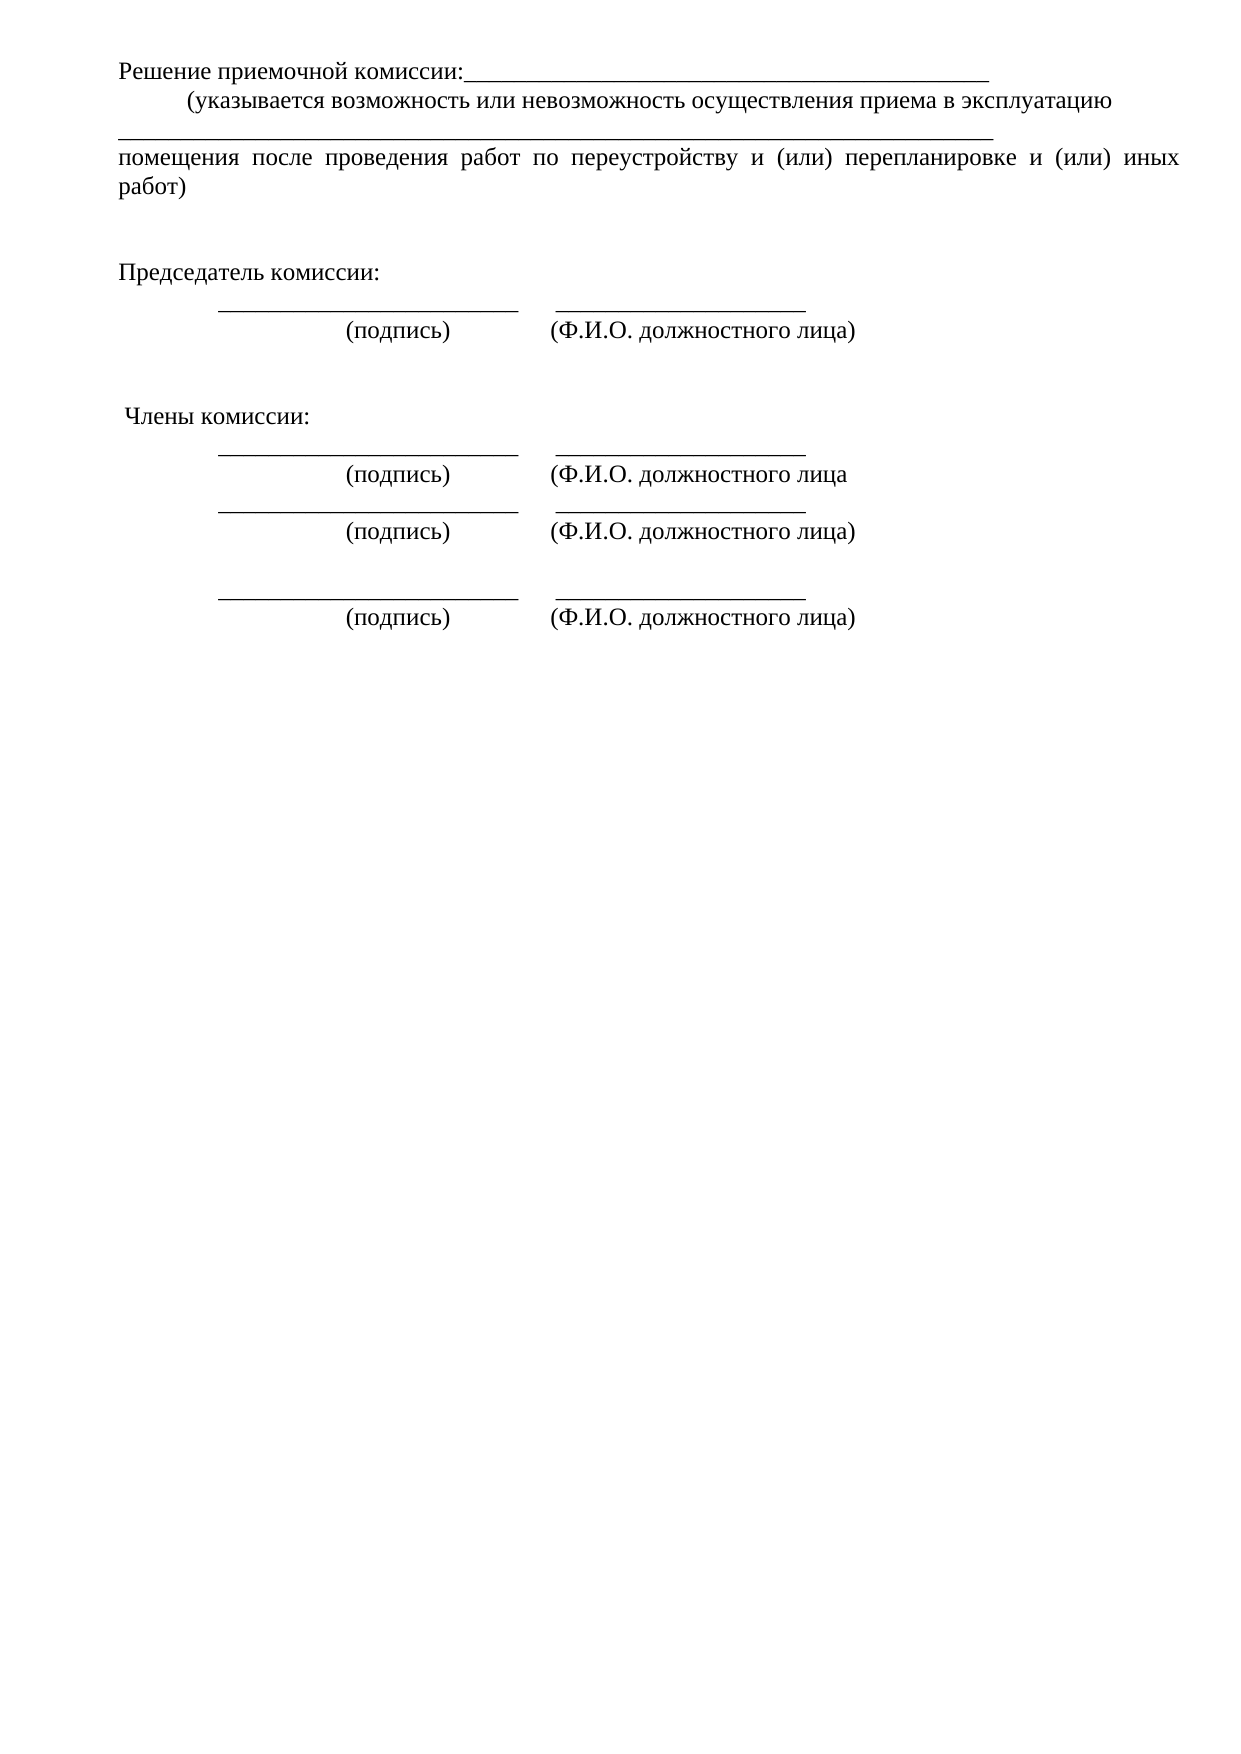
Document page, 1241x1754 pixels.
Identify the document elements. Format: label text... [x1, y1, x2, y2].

text Председатель комиссии: [118, 257, 1181, 286]
text ________________________ ____________________ [118, 487, 1181, 516]
text (подпись) (Ф.И.О. должностного лица) [118, 516, 1181, 545]
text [118, 114, 1181, 142]
text ________________________ ____________________ [118, 430, 1181, 459]
text (подпись) (Ф.И.О. должностного лица [118, 459, 1181, 487]
text ________________________ ____________________ [118, 286, 1181, 315]
text ________________________ ____________________ [118, 574, 1181, 602]
text (указывается возможность или невозможность осуществления приема в эксплуатацию [118, 85, 1181, 114]
text Члены комиссии: [118, 401, 1181, 430]
text помещения после проведения работ по переустройству и (или) перепланировке и (или) иных работ) [118, 142, 1181, 200]
text (подпись) (Ф.И.О. должностного лица) [118, 602, 1181, 631]
text (подпись) (Ф.И.О. должностного лица) [118, 315, 1181, 344]
text Решение приемочной комиссии:__________________________________________ [118, 56, 1181, 85]
